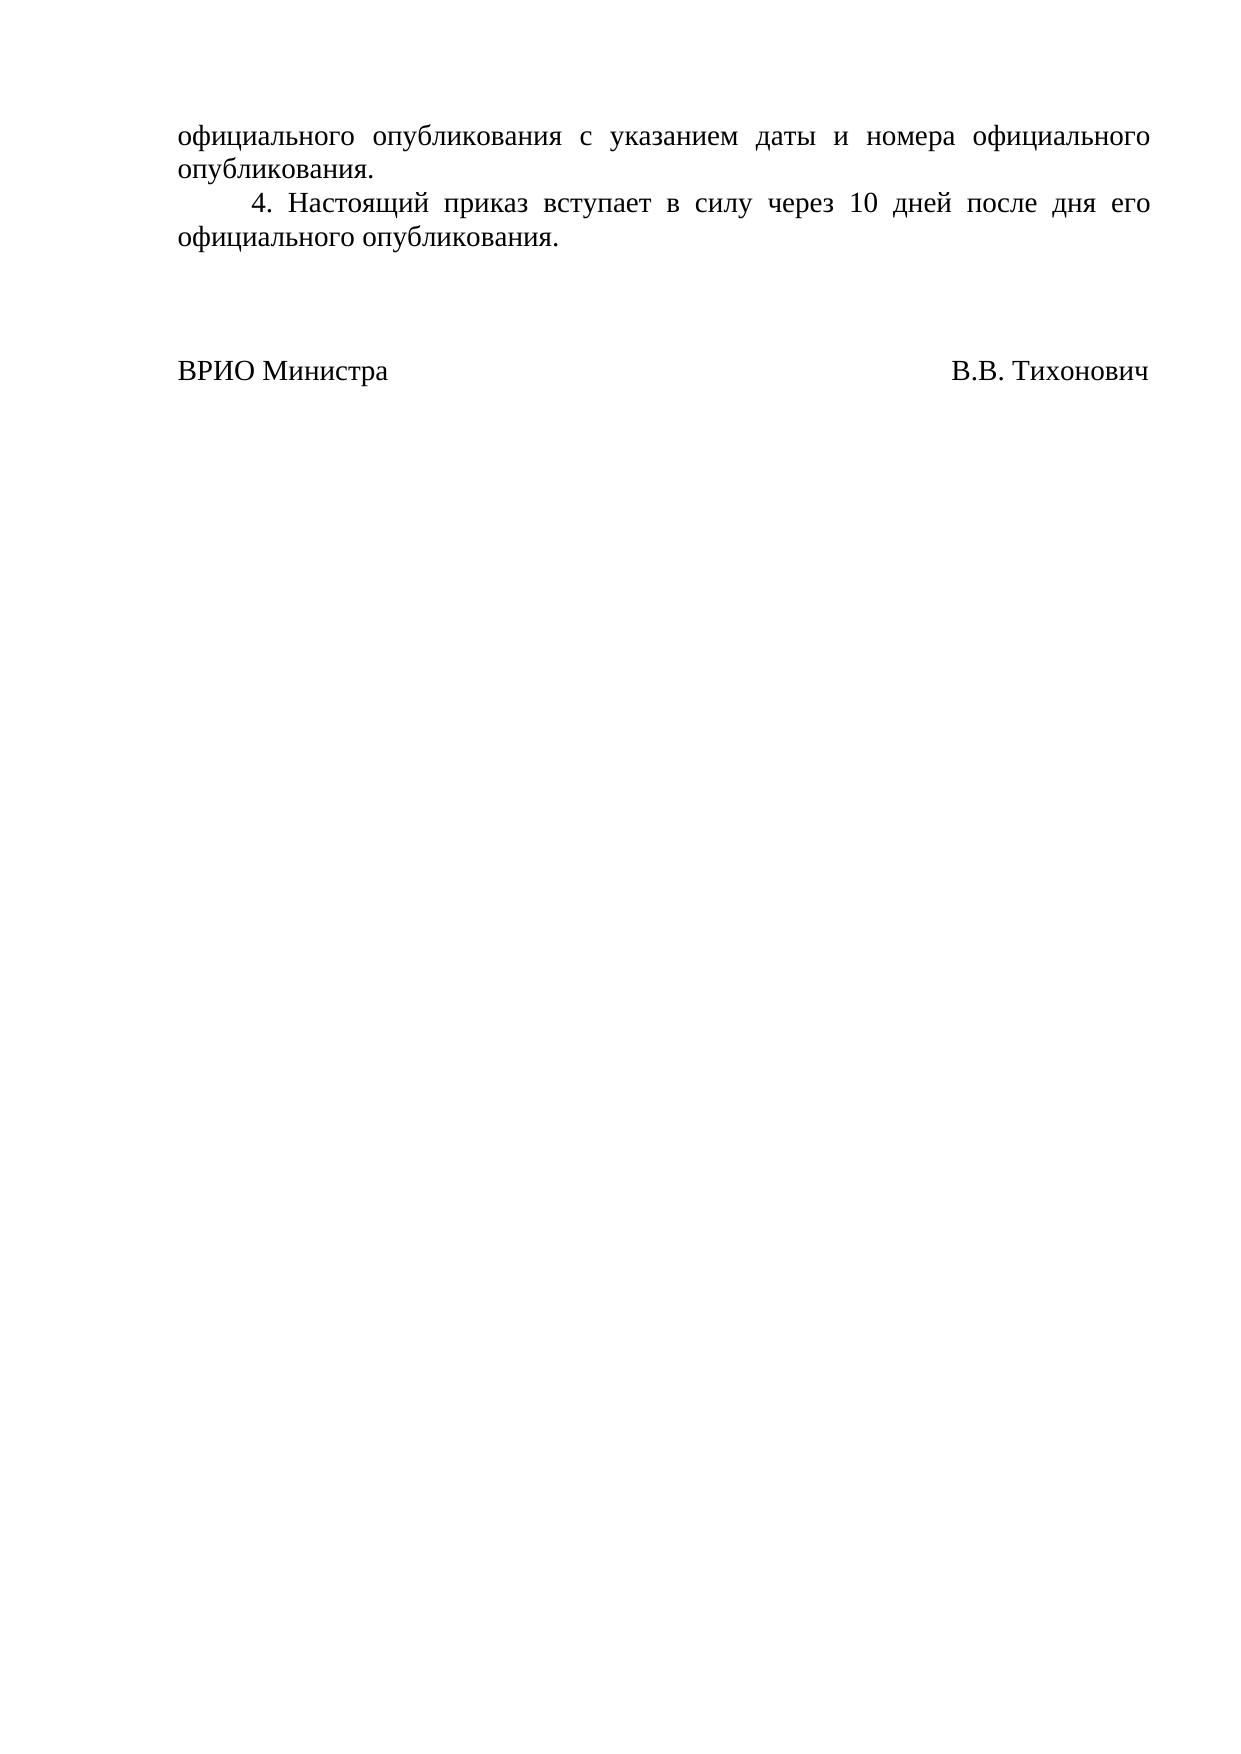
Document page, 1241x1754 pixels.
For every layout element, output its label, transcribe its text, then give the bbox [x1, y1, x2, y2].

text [177, 118, 1152, 185]
text 4. Настоящий приказ вступает в силу через 10 дней после дня его официального опубликования. [177, 185, 1152, 252]
text ВРИО Министра В.В. Тихонович [177, 353, 1152, 386]
